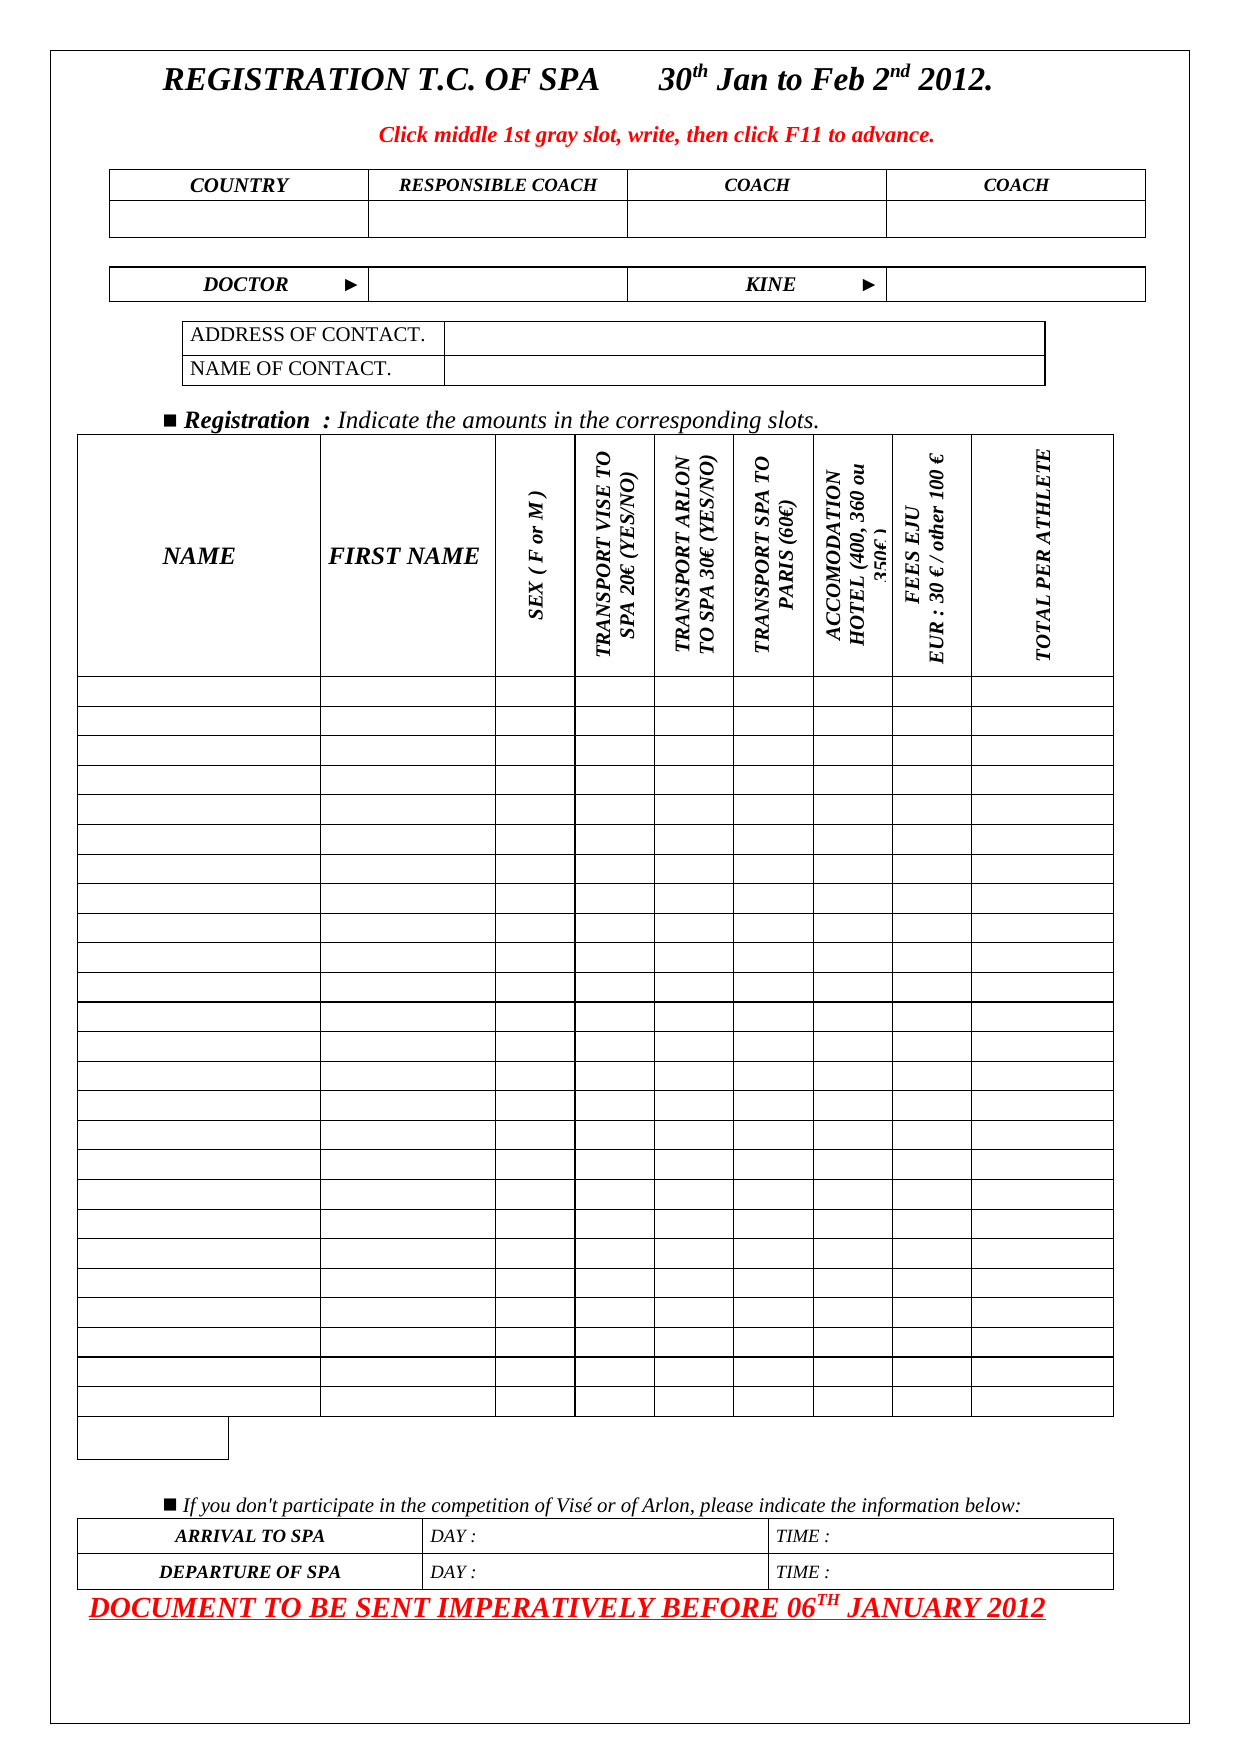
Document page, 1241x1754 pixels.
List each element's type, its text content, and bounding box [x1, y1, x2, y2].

table_cell [576, 1091, 654, 1120]
table_cell [655, 1269, 733, 1297]
table_cell [78, 943, 320, 972]
table_cell [972, 1032, 1113, 1061]
text REGISTRATION T.C. OF SPA 30th Jan to Feb 2nd 2012. [162, 59, 1152, 97]
table_cell [576, 707, 654, 735]
table_cell [496, 1121, 574, 1149]
table_cell [321, 1032, 495, 1061]
table_cell [734, 1150, 813, 1179]
table_cell [321, 1150, 495, 1179]
table_cell [972, 1091, 1113, 1120]
table_cell [972, 677, 1113, 706]
table_cell [972, 1269, 1113, 1297]
table_cell [78, 1417, 228, 1459]
table_cell [814, 1239, 892, 1268]
table_cell [655, 736, 733, 765]
table_cell [893, 1210, 971, 1238]
table_cell [321, 736, 495, 765]
table_cell [734, 795, 813, 824]
table_cell [496, 1387, 574, 1416]
table_cell [78, 1387, 320, 1416]
table_cell [814, 1121, 892, 1149]
table_cell [893, 707, 971, 735]
table_cell [576, 795, 654, 824]
table_cell [576, 1150, 654, 1179]
table_header SEX ( F or M ) [496, 435, 574, 676]
table_cell [321, 825, 495, 853]
table_header COUNTRY [110, 170, 368, 199]
table_cell [78, 1003, 320, 1031]
table_cell [893, 1121, 971, 1149]
table_cell [972, 1239, 1113, 1268]
table_cell [496, 795, 574, 824]
table_cell [78, 1062, 320, 1090]
table_cell [78, 795, 320, 824]
table_cell [496, 1328, 574, 1356]
table_cell [576, 1358, 654, 1386]
table_cell [893, 943, 971, 972]
table_cell [893, 1328, 971, 1356]
table_cell [734, 1239, 813, 1268]
table_cell [628, 201, 886, 237]
table_cell [496, 825, 574, 853]
table_cell [734, 766, 813, 794]
table_cell [734, 825, 813, 853]
table_cell [814, 707, 892, 735]
table_cell [78, 1180, 320, 1208]
table_cell [576, 884, 654, 913]
table_cell [78, 973, 320, 1001]
table_cell [972, 1328, 1113, 1356]
table_header TIME : [769, 1519, 1113, 1553]
table_cell [78, 825, 320, 853]
table_cell [496, 766, 574, 794]
table_cell [496, 1298, 574, 1327]
table_cell [576, 1269, 654, 1297]
table_cell [972, 855, 1113, 883]
table_cell [893, 1062, 971, 1090]
table_cell [78, 1358, 320, 1386]
table_cell [496, 1358, 574, 1386]
table_cell [78, 1032, 320, 1061]
table_cell [576, 914, 654, 942]
table_cell [972, 1003, 1113, 1031]
table_cell [734, 973, 813, 1001]
table_cell [321, 943, 495, 972]
table_cell [893, 795, 971, 824]
table_cell [893, 825, 971, 853]
table_cell DEPARTURE OF SPA [78, 1554, 422, 1589]
table_cell [576, 973, 654, 1001]
table_cell [78, 855, 320, 883]
table_cell [734, 677, 813, 706]
table_cell [78, 766, 320, 794]
table_cell [734, 1387, 813, 1416]
table_cell [655, 1150, 733, 1179]
table_cell [576, 1121, 654, 1149]
table_header ARRIVAL TO SPA [78, 1519, 422, 1553]
table_cell [496, 943, 574, 972]
table_cell [576, 1032, 654, 1061]
table_cell [734, 1328, 813, 1356]
table_cell [814, 943, 892, 972]
table_cell [496, 707, 574, 735]
table_cell [655, 855, 733, 883]
table_cell [576, 1180, 654, 1208]
table_cell [321, 1210, 495, 1238]
table_cell [972, 914, 1113, 942]
table_cell [972, 1062, 1113, 1090]
table_cell [496, 1239, 574, 1268]
table_header [445, 322, 1044, 355]
table_cell [496, 1180, 574, 1208]
table_cell [321, 855, 495, 883]
table_cell [496, 884, 574, 913]
table_cell [321, 1121, 495, 1149]
table_cell [972, 1358, 1113, 1386]
table_cell [814, 1091, 892, 1120]
table_cell [321, 1387, 495, 1416]
table_cell [734, 1091, 813, 1120]
table_cell [78, 736, 320, 765]
table_cell [576, 1387, 654, 1416]
table_cell [496, 914, 574, 942]
table_cell [734, 1298, 813, 1327]
table_cell [972, 973, 1113, 1001]
table_cell NAME OF CONTACT. [183, 356, 444, 385]
table_cell [78, 1298, 320, 1327]
table_cell [893, 736, 971, 765]
table_header TRANSPORT SPA TO PARIS (60€) [734, 435, 813, 676]
table_cell [734, 884, 813, 913]
table_cell [576, 677, 654, 706]
table_cell [972, 943, 1113, 972]
table_cell [321, 1239, 495, 1268]
table_cell [893, 1239, 971, 1268]
table_cell [496, 1150, 574, 1179]
table_cell [734, 1180, 813, 1208]
table_cell [576, 825, 654, 853]
table_cell [734, 1210, 813, 1238]
table_header COACH [887, 170, 1145, 199]
table_header DOCTOR ► [110, 268, 368, 301]
table_header FIRST NAME [321, 435, 495, 676]
table_cell [814, 1150, 892, 1179]
table_cell [655, 973, 733, 1001]
table_cell [369, 201, 627, 237]
table_cell [655, 914, 733, 942]
text DOCUMENT TO BE SENT IMPERATIVELY BEFORE 06TH JANUARY 2012 [89, 1590, 1152, 1623]
table_cell [655, 1062, 733, 1090]
table_cell [972, 766, 1113, 794]
table_cell [78, 1121, 320, 1149]
table_header ACCOMODATION HOTEL (400, 360 ou 350€ ) [814, 435, 892, 676]
table_cell [321, 1003, 495, 1031]
table_cell [972, 1180, 1113, 1208]
table_cell [814, 1003, 892, 1031]
table_cell [655, 1239, 733, 1268]
table_cell [814, 1358, 892, 1386]
table_cell [893, 884, 971, 913]
table_cell [321, 1358, 495, 1386]
table_cell [496, 1003, 574, 1031]
table_cell [655, 884, 733, 913]
table_cell [814, 795, 892, 824]
table_cell [814, 1180, 892, 1208]
table_cell [972, 1150, 1113, 1179]
table_header NAME [78, 435, 320, 676]
table_cell [78, 1210, 320, 1238]
table_cell [893, 677, 971, 706]
table_cell [893, 1180, 971, 1208]
table_cell [321, 914, 495, 942]
table_cell [655, 795, 733, 824]
table_cell [655, 1298, 733, 1327]
table_header KINE ► [628, 268, 886, 301]
table_header RESPONSIBLE COACH [369, 170, 627, 199]
table_cell [814, 1062, 892, 1090]
table_cell [78, 1269, 320, 1297]
table_cell [655, 1091, 733, 1120]
table_cell [734, 1032, 813, 1061]
table_cell [887, 201, 1145, 237]
table_cell [321, 1298, 495, 1327]
table_cell [893, 1003, 971, 1031]
table_header COACH [628, 170, 886, 199]
table_cell [321, 677, 495, 706]
table_cell [576, 766, 654, 794]
text Click middle 1st gray slot, write, then click F11 to advance. [162, 121, 1152, 148]
table_header TRANSPORT VISE TO SPA 20€ (YES/NO) [576, 435, 654, 676]
text ■ Registration : Indicate the amounts in the corresponding slots. [162, 405, 1152, 434]
table_cell [814, 1298, 892, 1327]
table_cell [655, 1210, 733, 1238]
table_cell [893, 1269, 971, 1297]
table_cell [576, 1003, 654, 1031]
table_cell [814, 884, 892, 913]
table_cell [496, 855, 574, 883]
table_cell [78, 1091, 320, 1120]
table_cell [893, 914, 971, 942]
table_cell [321, 1091, 495, 1120]
table_cell [734, 736, 813, 765]
table_cell DAY : [423, 1554, 768, 1589]
table_cell [893, 1358, 971, 1386]
table_cell [496, 1210, 574, 1238]
table_cell [972, 707, 1113, 735]
table_cell [321, 766, 495, 794]
table_cell [972, 736, 1113, 765]
table_cell [893, 1032, 971, 1061]
table_cell [110, 201, 368, 237]
table_header [369, 268, 627, 301]
table_cell [893, 1387, 971, 1416]
table_cell [576, 1298, 654, 1327]
table_header DAY : [423, 1519, 768, 1553]
table_cell [734, 943, 813, 972]
table_cell [78, 914, 320, 942]
table_cell [734, 1358, 813, 1386]
table_cell [655, 1032, 733, 1061]
table_cell [734, 914, 813, 942]
table_header [887, 268, 1145, 301]
table_cell [496, 1091, 574, 1120]
table_cell [576, 943, 654, 972]
table_cell [576, 1239, 654, 1268]
table_cell [814, 1269, 892, 1297]
table_cell [78, 677, 320, 706]
table_cell [734, 855, 813, 883]
table_cell [576, 1210, 654, 1238]
table_cell [814, 1328, 892, 1356]
table_cell [576, 1062, 654, 1090]
table_cell [655, 1003, 733, 1031]
table_cell [972, 1298, 1113, 1327]
table_cell [321, 884, 495, 913]
table_cell [814, 973, 892, 1001]
table_cell [893, 855, 971, 883]
table_cell [321, 1328, 495, 1356]
table_cell [496, 973, 574, 1001]
table_cell [576, 1328, 654, 1356]
table_cell [496, 1032, 574, 1061]
table_cell [321, 795, 495, 824]
table_cell [576, 855, 654, 883]
table_cell [655, 677, 733, 706]
table_cell [734, 1003, 813, 1031]
table_header ADDRESS OF CONTACT. [183, 322, 444, 355]
table_cell TIME : [769, 1554, 1113, 1589]
table_cell [655, 943, 733, 972]
table_cell [445, 356, 1044, 385]
table_cell [655, 1358, 733, 1386]
table_cell [496, 1062, 574, 1090]
table_cell [734, 707, 813, 735]
table_cell [893, 766, 971, 794]
table_cell [576, 736, 654, 765]
table_cell [321, 1062, 495, 1090]
table_cell [496, 736, 574, 765]
table_cell [972, 795, 1113, 824]
table_cell [893, 1150, 971, 1179]
table_cell [734, 1269, 813, 1297]
table_cell [814, 736, 892, 765]
table_cell [734, 1062, 813, 1090]
table_cell [972, 825, 1113, 853]
table_header FEES EJU EUR : 30 € / other 100 € [893, 435, 971, 676]
table_cell [893, 1091, 971, 1120]
table_header TRANSPORT ARLON TO SPA 30€ (YES/NO) [655, 435, 733, 676]
table_cell [321, 1269, 495, 1297]
table_cell [655, 1121, 733, 1149]
table_cell [78, 1239, 320, 1268]
table_cell [972, 1210, 1113, 1238]
table_cell [734, 1121, 813, 1149]
text ■ If you don't participate in the competition of Visé or of Arlon, please indicate the information below: [162, 1489, 1152, 1518]
table_cell [78, 884, 320, 913]
table_cell [814, 677, 892, 706]
table_cell [814, 1032, 892, 1061]
table_cell [78, 1328, 320, 1356]
table_cell [893, 1298, 971, 1327]
table_cell [321, 973, 495, 1001]
table_cell [655, 825, 733, 853]
table_cell [972, 1387, 1113, 1416]
table_cell [972, 1121, 1113, 1149]
table_cell [814, 1210, 892, 1238]
table_cell [893, 973, 971, 1001]
table_cell [655, 707, 733, 735]
table_cell [496, 677, 574, 706]
table_cell [655, 766, 733, 794]
table_cell [496, 1269, 574, 1297]
table_cell [321, 1180, 495, 1208]
table_cell [655, 1328, 733, 1356]
table_cell [972, 884, 1113, 913]
table_cell [655, 1387, 733, 1416]
table_header TOTAL PER ATHLETE [972, 435, 1113, 676]
table_cell [814, 914, 892, 942]
table_cell [78, 707, 320, 735]
table_cell [814, 825, 892, 853]
table_cell [814, 766, 892, 794]
table_cell [78, 1150, 320, 1179]
table_cell [814, 1387, 892, 1416]
table_cell [655, 1180, 733, 1208]
table_cell [814, 855, 892, 883]
table_cell [321, 707, 495, 735]
